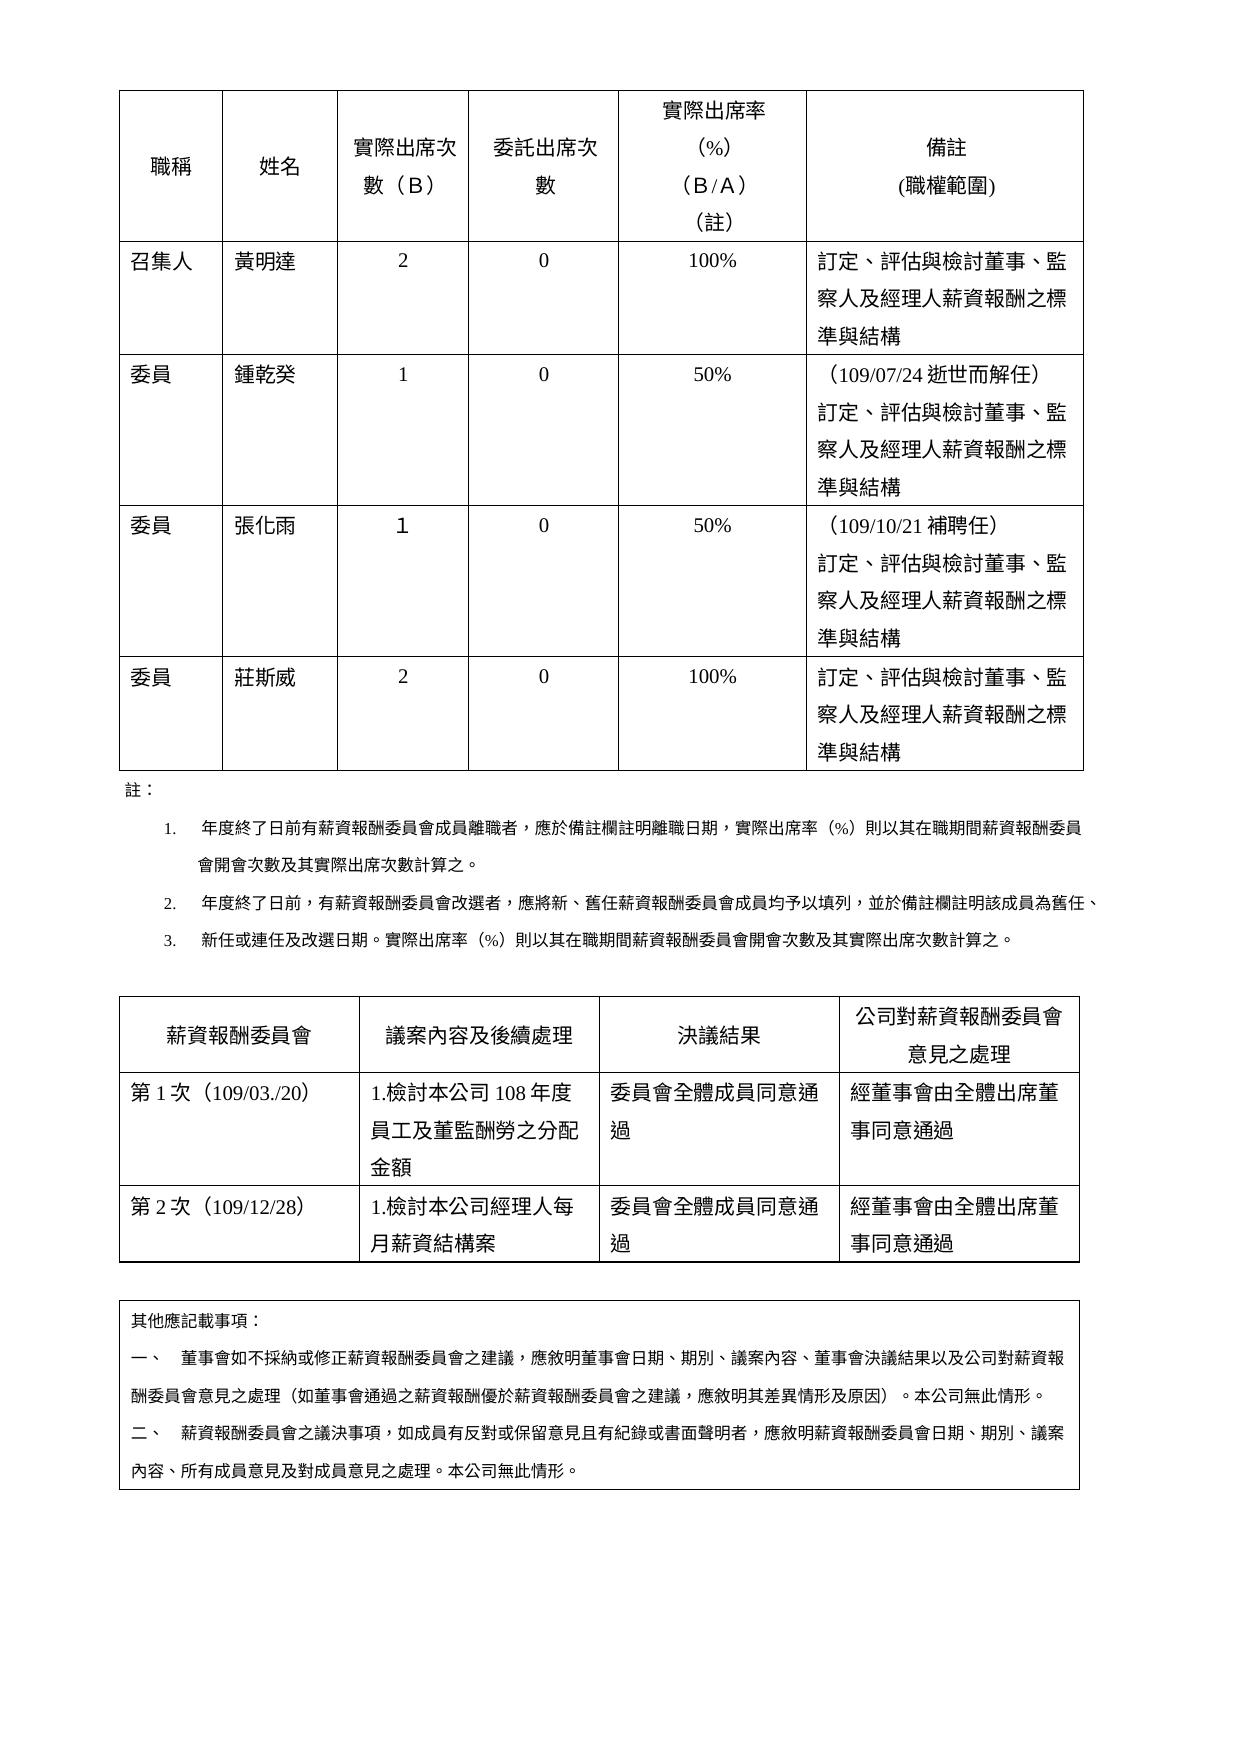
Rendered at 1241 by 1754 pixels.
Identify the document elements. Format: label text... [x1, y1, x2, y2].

table_cell 2 [338, 242, 468, 354]
table_header 委託出席次數 [469, 91, 618, 241]
table_cell 1.檢討本公司經理人每月薪資結構案 [360, 1186, 599, 1261]
table_cell 1 [338, 355, 468, 505]
table_cell 訂定、評估與檢討董事、監察人及經理人薪資報酬之標準與結構 [807, 242, 1083, 354]
table_cell 0 [469, 506, 618, 656]
table_cell 委員會全體成員同意通過 [600, 1186, 839, 1261]
table_cell 第1次（109/03./20） [120, 1073, 359, 1185]
table_cell 2 [338, 657, 468, 770]
table_cell 0 [469, 657, 618, 770]
table_cell 張化雨 [223, 506, 337, 656]
table_cell 委員 [120, 657, 222, 770]
table_cell 黃明達 [223, 242, 337, 354]
table_cell 第2次（109/12/28） [120, 1186, 359, 1261]
table_cell 委員 [120, 506, 222, 656]
table_cell 經董事會由全體出席董事同意通過 [840, 1186, 1079, 1261]
table_header 決議結果 [600, 997, 839, 1072]
table_cell 委員 [120, 355, 222, 505]
text 會開會次數及其實際出席次數計算之。 [164, 846, 1165, 883]
table_cell 50% [619, 506, 806, 656]
table_header 其他應記載事項： 一、 董事會如不採納或修正薪資報酬委員會之建議，應敘明董事會日期、期別、議案內容、董事會決議結果以及公司對薪資報酬委員會意見之處理（如董事會通過之薪資報酬優於薪資報酬委員會之建議，應敘明其差異情形及原因）。本公司無此情形。 二、 薪資報酬委員會之議決事項，如成員有反對或保留意見且有紀錄或書面聲明者，應敘明薪資報酬委員會日期、期別、議案內容、所有成員意見及對成員意見之處理。本公司無此情形。 [120, 1301, 1079, 1488]
text 註： [91, 771, 1165, 808]
table_cell （109/07/24逝世而解任） 訂定、評估與檢討董事、監察人及經理人薪資報酬之標準與結構 [807, 355, 1083, 505]
table_header 備註 (職權範圍) [807, 91, 1083, 241]
table_cell 委員會全體成員同意通過 [600, 1073, 839, 1185]
list 年度終了日前有薪資報酬委員會成員離職者，應於備註欄註明離職日期，實際出席率（%）則以其在職期間薪資報酬委員 [164, 808, 1165, 846]
table_cell 1.檢討本公司108年度員工及董監酬勞之分配金額 [360, 1073, 599, 1185]
table_header 姓名 [223, 91, 337, 241]
table_cell 莊斯威 [223, 657, 337, 770]
table_header 職稱 [120, 91, 222, 241]
table_cell 鍾乾癸 [223, 355, 337, 505]
table_cell 50% [619, 355, 806, 505]
table_cell （109/10/21補聘任） 訂定、評估與檢討董事、監察人及經理人薪資報酬之標準與結構 [807, 506, 1083, 656]
table_cell 訂定、評估與檢討董事、監察人及經理人薪資報酬之標準與結構 [807, 657, 1083, 770]
table_header 議案內容及後續處理 [360, 997, 599, 1072]
table_header 實際出席次數（Ｂ） [338, 91, 468, 241]
table_cell 0 [469, 355, 618, 505]
table_cell 100% [619, 242, 806, 354]
table_header 公司對薪資報酬委員會意見之處理 [840, 997, 1079, 1072]
list 年度終了日前，有薪資報酬委員會改選者，應將新、舊任薪資報酬委員會成員均予以填列，並於備註欄註明該成員為舊任、 [164, 883, 1165, 921]
table_cell １ [338, 506, 468, 656]
table_header 薪資報酬委員會 [120, 997, 359, 1072]
list 新任或連任及改選日期。實際出席率（%）則以其在職期間薪資報酬委員會開會次數及其實際出席次數計算之。 [164, 921, 1165, 958]
table_cell 經董事會由全體出席董事同意通過 [840, 1073, 1079, 1185]
table_cell 召集人 [120, 242, 222, 354]
table_cell 100% [619, 657, 806, 770]
table_cell 0 [469, 242, 618, 354]
table_header 實際出席率（%） （Ｂ/Ａ） （註） [619, 91, 806, 241]
